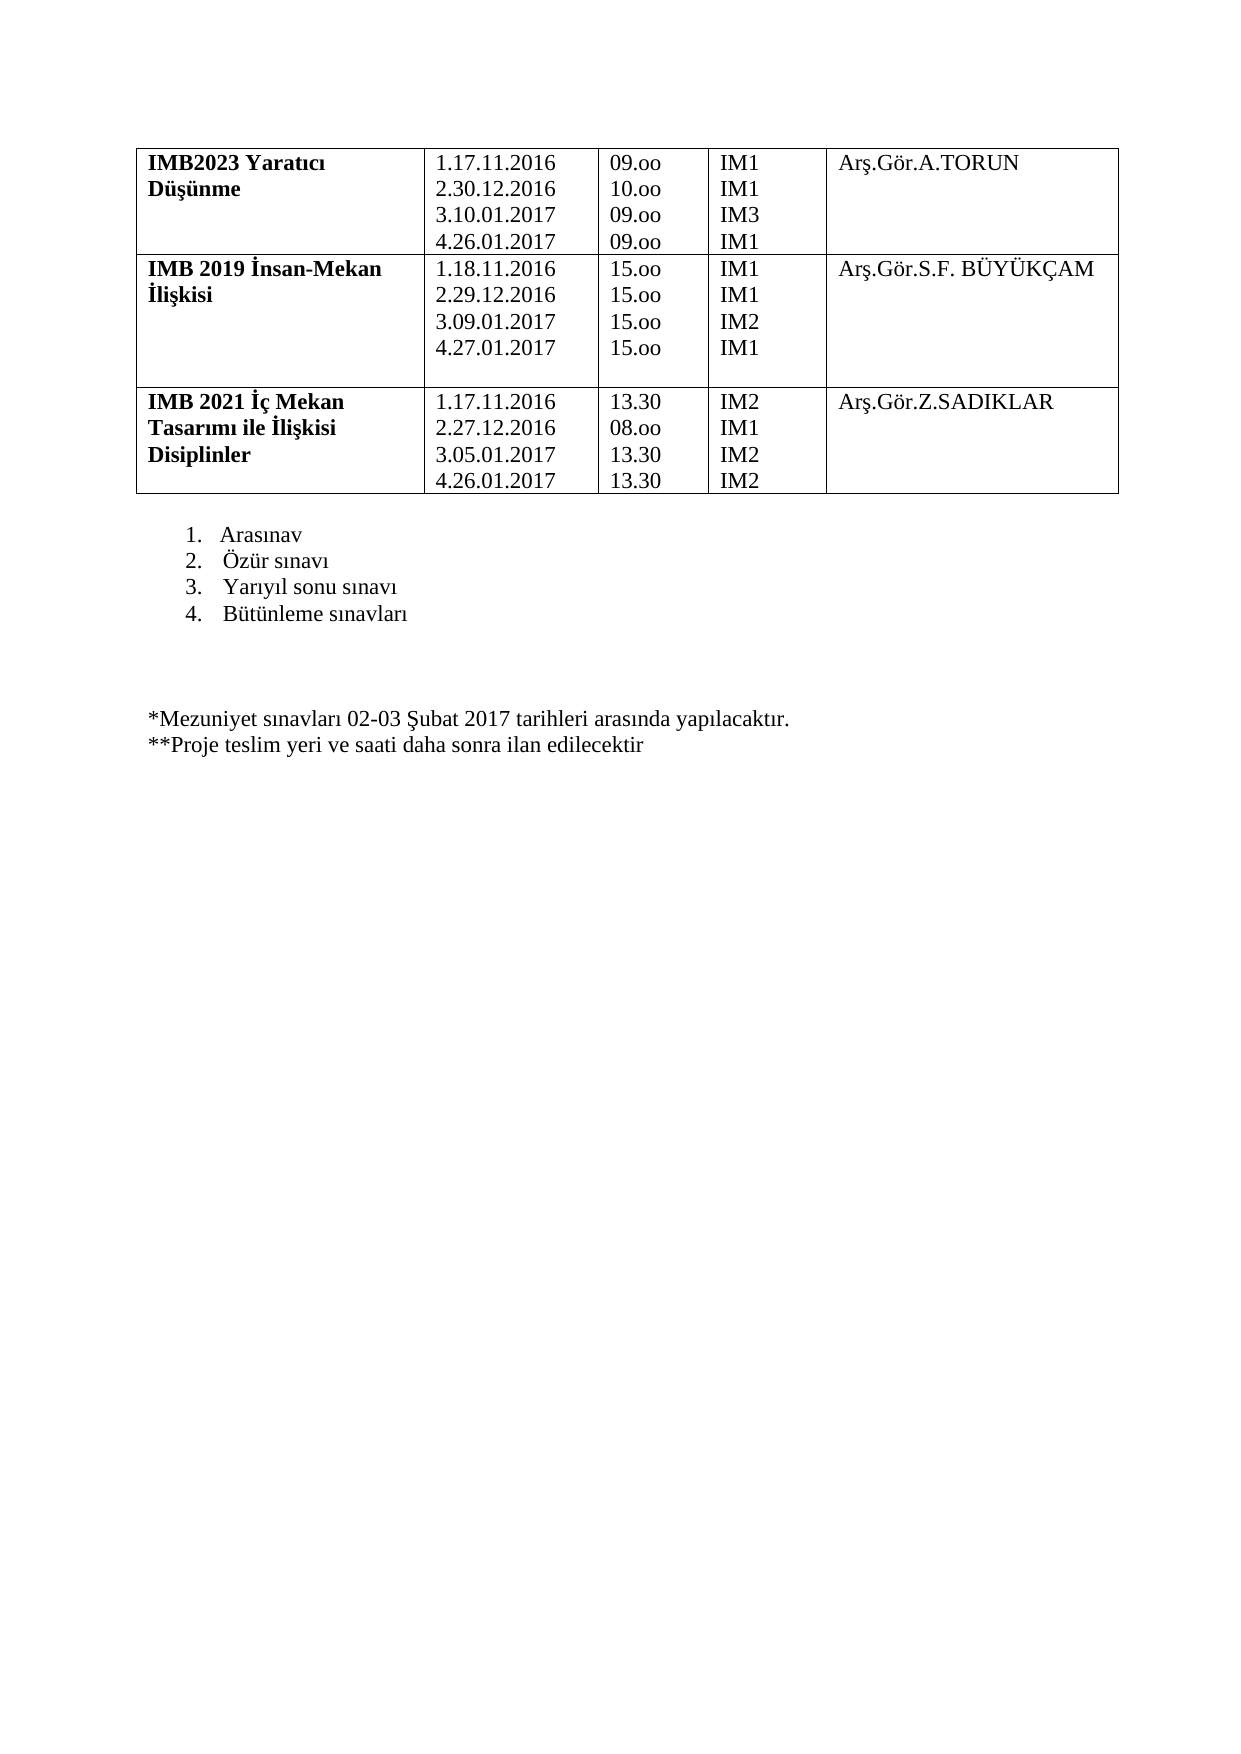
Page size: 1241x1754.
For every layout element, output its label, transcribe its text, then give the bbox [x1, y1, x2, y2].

table_cell 1.17.11.2016 2.27.12.2016 3.05.01.2017 4.26.01.2017 [425, 388, 598, 493]
table_cell IMB 2021 İç Mekan Tasarımı ile İlişkisi Disiplinler [137, 388, 424, 493]
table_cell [425, 149, 598, 254]
table_cell Arş.Gör.A.TORUN [827, 149, 1118, 254]
text 1. Arasınav [185, 521, 1093, 547]
text **Proje teslim yeri ve saati daha sonra ilan edilecektir [148, 732, 1093, 758]
table_cell Arş.Gör.Z.SADIKLAR [827, 388, 1118, 493]
list Bütünleme sınavları [185, 600, 1093, 626]
table_cell IM1 IM1 IM3 IM1 [709, 149, 826, 254]
table_cell 15.oo 15.oo 15.oo 15.oo [599, 255, 708, 387]
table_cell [137, 149, 424, 254]
list Yarıyıl sonu sınavı [185, 573, 1093, 600]
table_cell IMB 2019 İnsan-Mekan İlişkisi [137, 255, 424, 387]
text *Mezuniyet sınavları 02-03 Şubat 2017 tarihleri arasında yapılacaktır. [148, 705, 1093, 732]
list Özür sınavı [185, 547, 1093, 573]
table_cell IM2 IM1 IM2 IM2 [709, 388, 826, 493]
table_cell 13.30 08.oo 13.30 13.30 [599, 388, 708, 493]
table_cell IM1 IM1 IM2 IM1 [709, 255, 826, 387]
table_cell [599, 149, 708, 254]
table_cell Arş.Gör.S.F. BÜYÜKÇAM [827, 255, 1118, 387]
table_cell 1.18.11.2016 2.29.12.2016 3.09.01.2017 4.27.01.2017 [425, 255, 598, 387]
